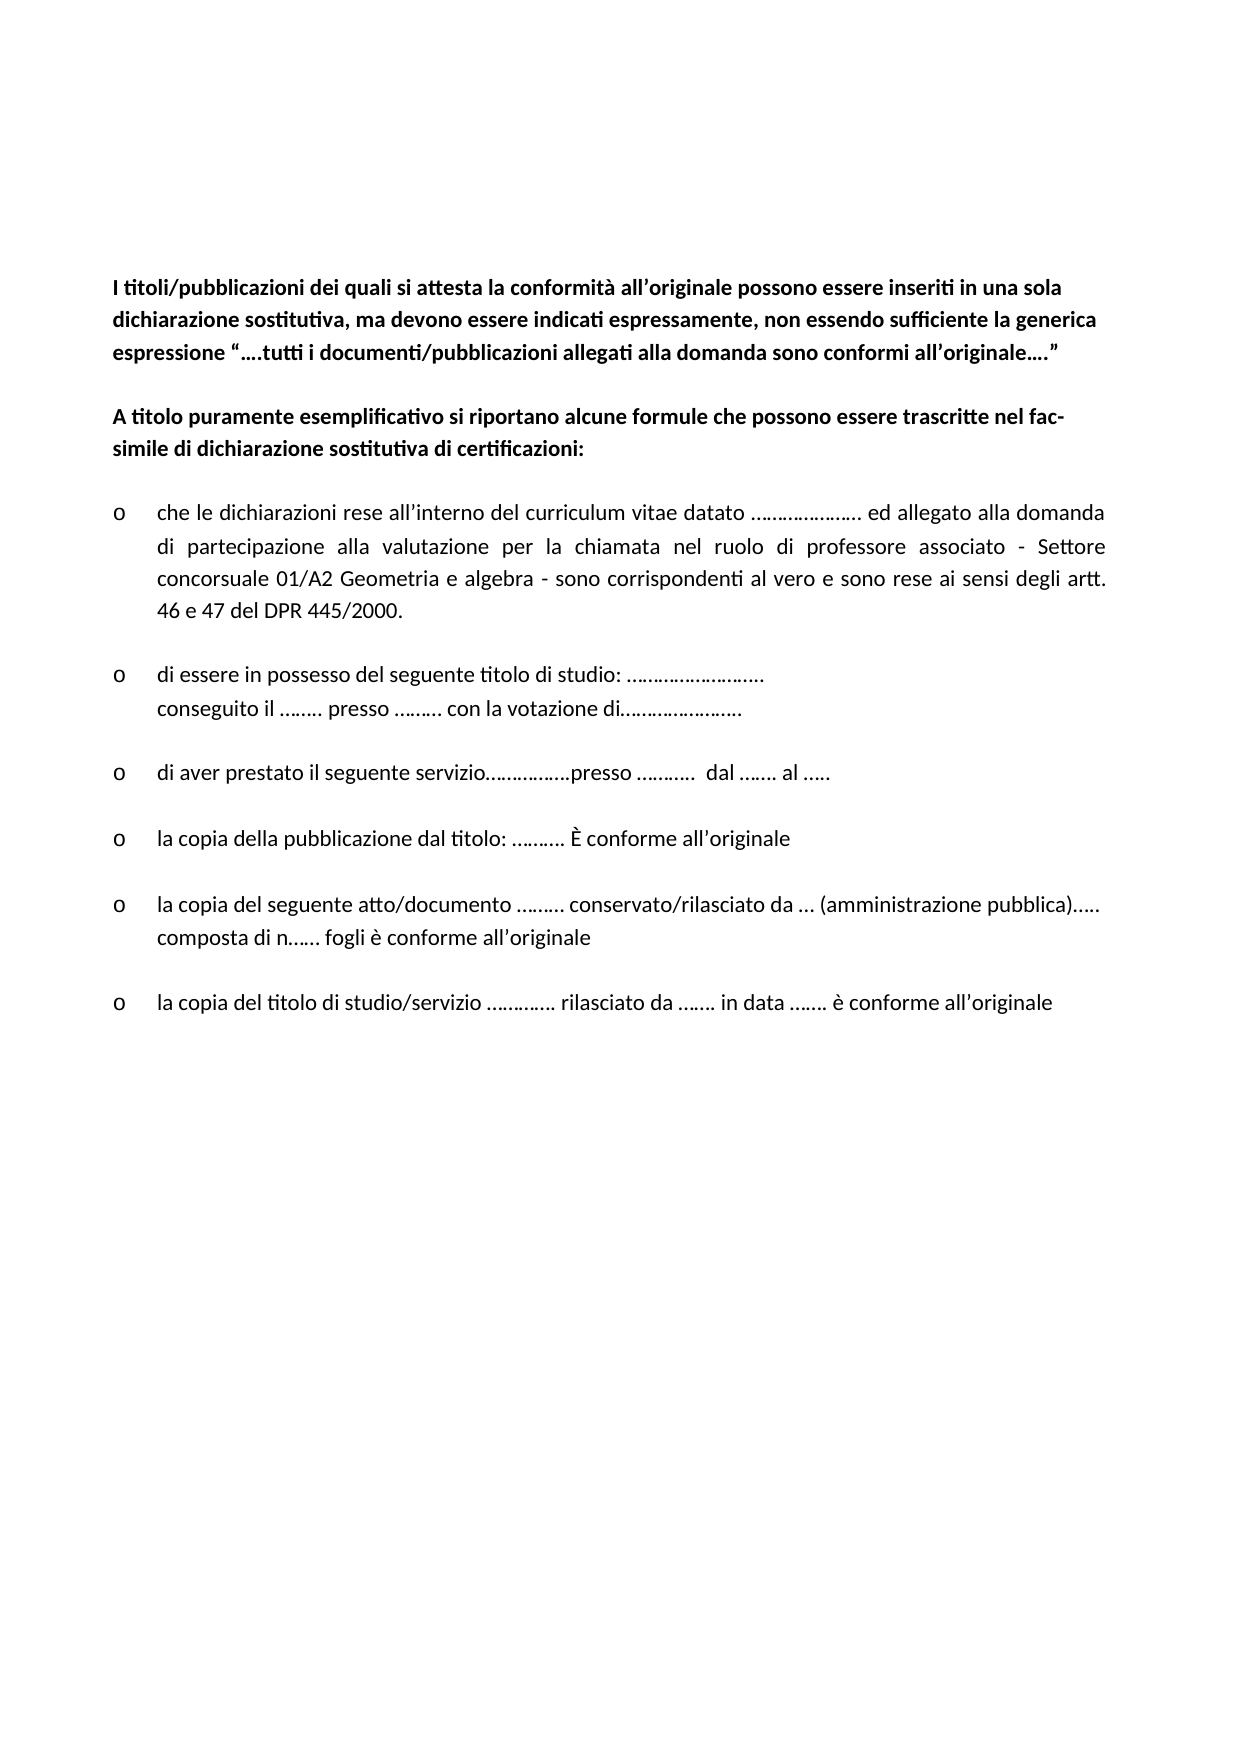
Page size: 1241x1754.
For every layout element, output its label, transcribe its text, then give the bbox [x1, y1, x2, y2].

list conseguito il …….. presso ……… con la votazione di………………….. [157, 694, 1107, 722]
list la copia del titolo di studio/servizio …………. rilasciato da ……. in data ……. è conforme all’originale [112, 988, 1107, 1017]
list di essere in possesso del seguente titolo di studio: …………………….. [112, 661, 1107, 690]
list di aver prestato il seguente servizio…………….presso ……….. dal ……. al ….. [112, 758, 1107, 788]
list la copia del seguente atto/documento ……… conservato/rilasciato da … (amministrazione pubblica)….. composta di n…… fogli è conforme all’originale [112, 890, 1107, 951]
text I titoli/pubblicazioni dei quali si attesta la conformità all’originale possono essere inseriti in una sola dichiarazione sostitutiva, ma devono essere indicati espressamente, non essendo sufficiente la generica espressione “….tutti i documenti/pubblicazioni allegati alla domanda sono conformi all’originale….” [112, 273, 1107, 366]
list la copia della pubblicazione dal titolo: ………. È conforme all’originale [112, 824, 1107, 853]
list che le dichiarazioni rese all’interno del curriculum vitae datato ………………… ed allegato alla domanda di partecipazione alla valutazione per la chiamata nel ruolo di professore associato - Settore concorsuale 01/A2 Geometria e algebra - sono corrispondenti al vero e sono rese ai sensi degli artt. 46 e 47 del DPR 445/2000. [112, 498, 1107, 624]
text A titolo puramente esemplificativo si riportano alcune formule che possono essere trascritte nel fac-simile di dichiarazione sostitutiva di certificazioni: [112, 402, 1107, 462]
